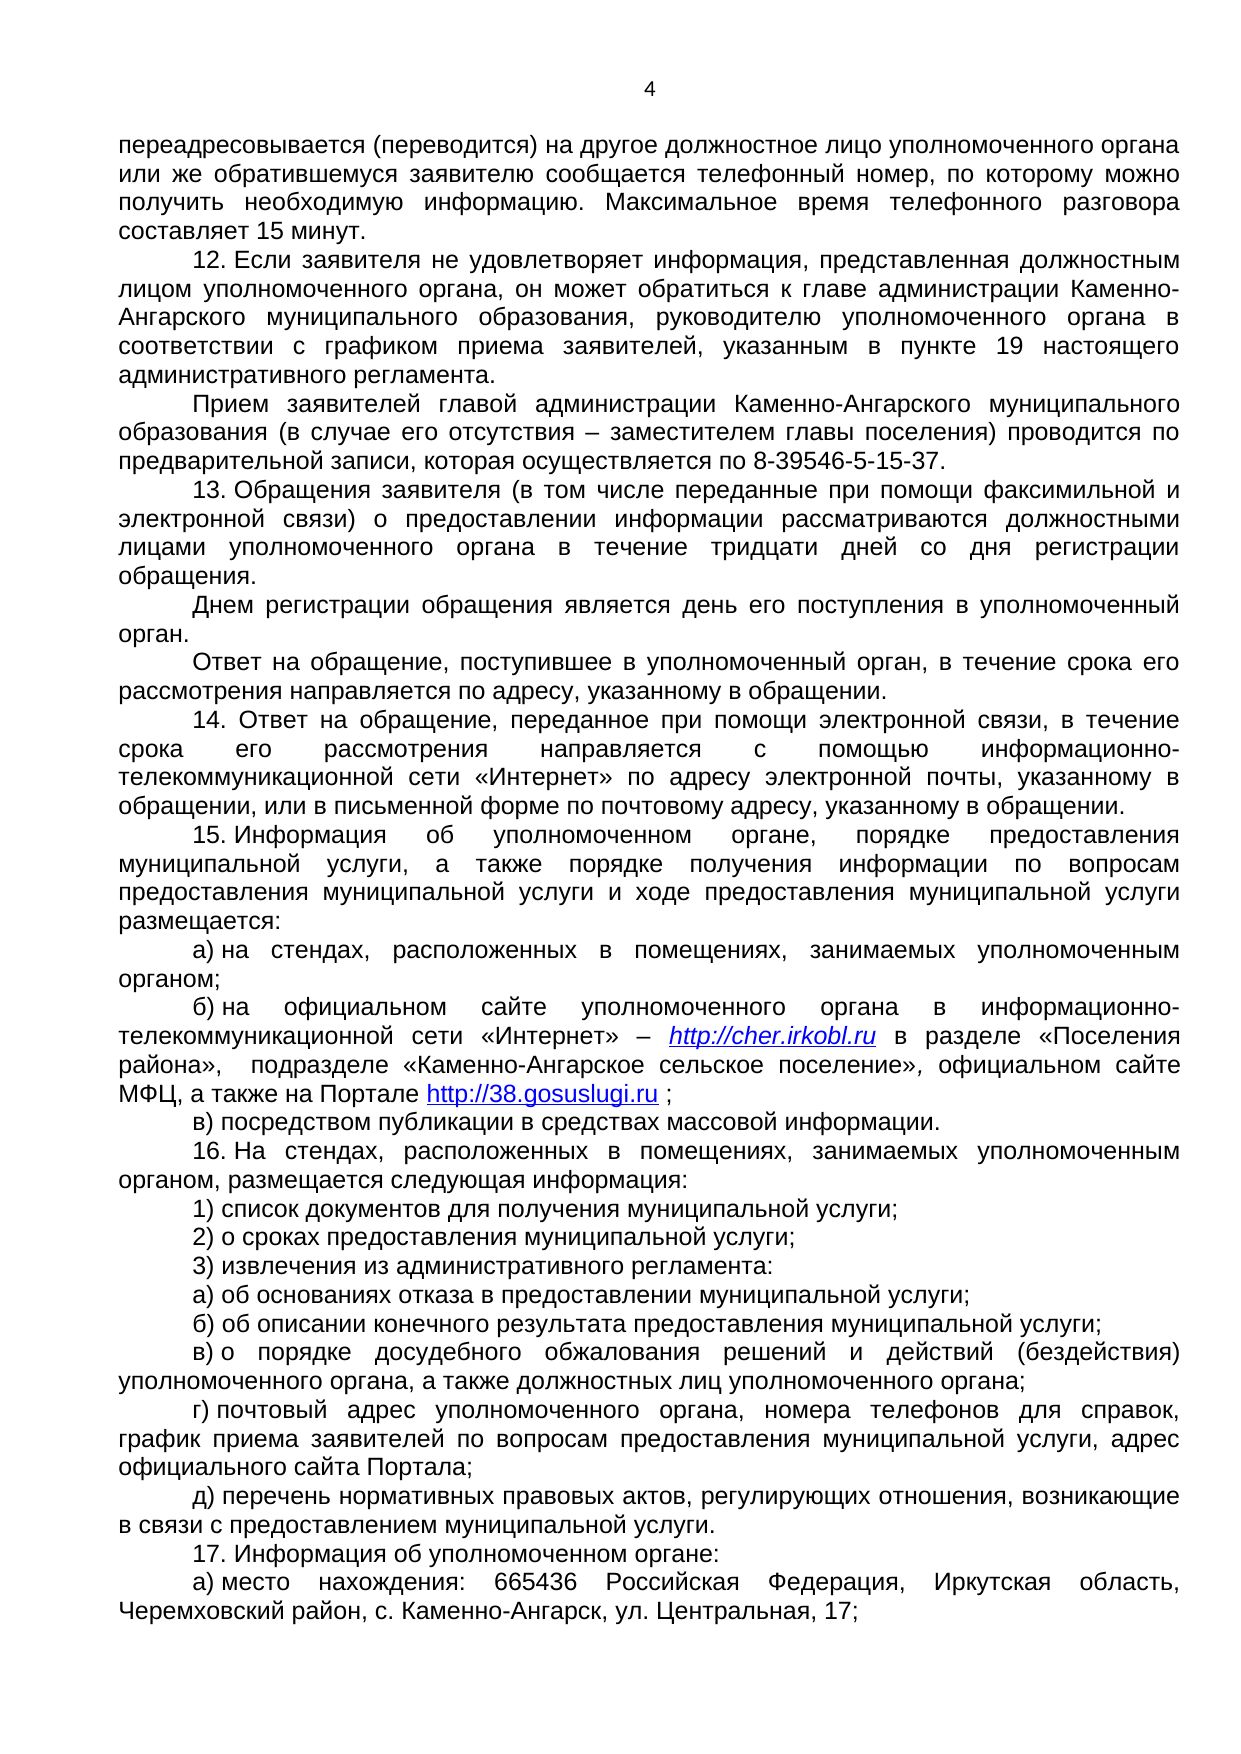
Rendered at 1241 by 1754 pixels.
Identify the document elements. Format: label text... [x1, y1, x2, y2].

text б) на официальном сайте уполномоченного органа в информационно-телекоммуникационной сети «Интернет» – http://cher.irkobl.ru в разделе «Поселения района», подразделе «Каменно-Ангарское сельское поселение», официальном сайте МФЦ, а также на Портале http://38.gosuslugi.ru ; [118, 992, 1181, 1107]
text Ответ на обращение, поступившее в уполномоченный орган, в течение срока его рассмотрения направляется по адресу, указанному в обращении. [118, 647, 1181, 705]
text г) почтовый адрес уполномоченного органа, номера телефонов для справок, график приема заявителей по вопросам предоставления муниципальной услуги, адрес официального сайта Портала; [118, 1395, 1181, 1481]
text б) об описании конечного результата предоставления муниципальной услуги; [118, 1309, 1181, 1337]
text д) перечень нормативных правовых актов, регулирующих отношения, возникающие в связи с предоставлением муниципальной услуги. [118, 1481, 1181, 1539]
text 14. Ответ на обращение, переданное при помощи электронной связи, в течение срока его рассмотрения направляется с помощью информационно-телекоммуникационной сети «Интернет» по адресу электронной почты, указанному в обращении, или в письменной форме по почтовому адресу, указанному в обращении. [118, 705, 1181, 820]
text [118, 130, 1181, 245]
text а) на стендах, расположенных в помещениях, занимаемых уполномоченным органом; [118, 935, 1181, 992]
text 17. Информация об уполномоченном органе: [118, 1539, 1181, 1567]
text в) о порядке досудебного обжалования решений и действий (бездействия) уполномоченного органа, а также должностных лиц уполномоченного органа; [118, 1337, 1181, 1395]
text 3) извлечения из административного регламента: [118, 1251, 1181, 1280]
text 13. Обращения заявителя (в том числе переданные при помощи факсимильной и электронной связи) о предоставлении информации рассматриваются должностными лицами уполномоченного органа в течение тридцати дней со дня регистрации обращения. [118, 475, 1181, 590]
text 12. Если заявителя не удовлетворяет информация, представленная должностным лицом уполномоченного органа, он может обратиться к главе администрации Каменно-Ангарского муниципального образования, руководителю уполномоченного органа в соответствии с графиком приема заявителей, указанным в пункте 19 настоящего административного регламента. [118, 245, 1181, 389]
text Днем регистрации обращения является день его поступления в уполномоченный орган. [118, 590, 1181, 647]
text а) об основаниях отказа в предоставлении муниципальной услуги; [118, 1280, 1181, 1309]
text 1) список документов для получения муниципальной услуги; [118, 1194, 1181, 1222]
text Прием заявителей главой администрации Каменно-Ангарского муниципального образования (в случае его отсутствия – заместителем главы поселения) проводится по предварительной записи, которая осуществляется по 8-39546-5-15-37. [118, 389, 1181, 475]
text 2) о сроках предоставления муниципальной услуги; [118, 1222, 1181, 1251]
text 15. Информация об уполномоченном органе, порядке предоставления муниципальной услуги, а также порядке получения информации по вопросам предоставления муниципальной услуги и ходе предоставления муниципальной услуги размещается: [118, 820, 1181, 935]
text 16. На стендах, расположенных в помещениях, занимаемых уполномоченным органом, размещается следующая информация: [118, 1136, 1181, 1194]
text в) посредством публикации в средствах массовой информации. [118, 1107, 1181, 1136]
text а) место нахождения: 665436 Российская Федерация, Иркутская область, Черемховский район, с. Каменно-Ангарск, ул. Центральная, 17; [118, 1567, 1181, 1625]
